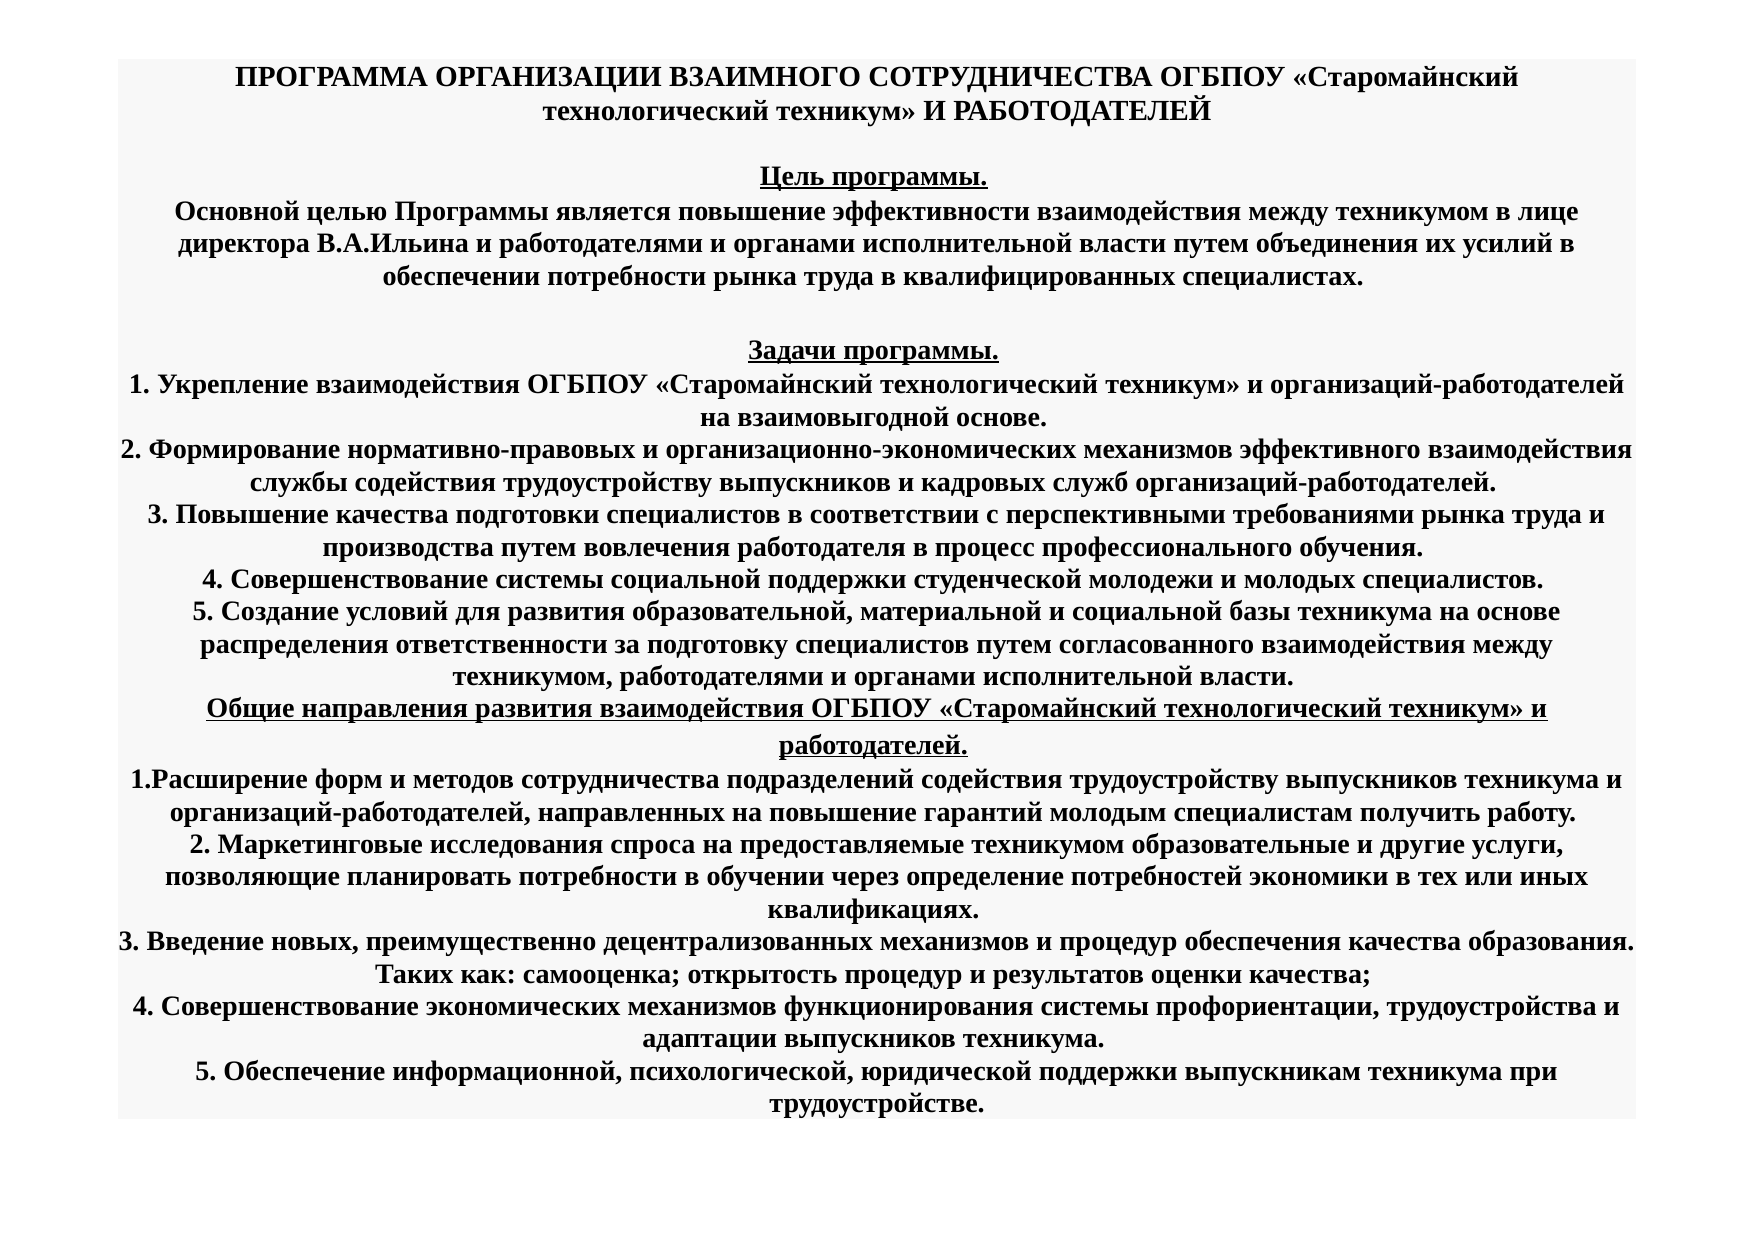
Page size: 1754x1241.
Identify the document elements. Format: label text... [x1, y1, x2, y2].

text Цель программы. Основной целью Программы является повышение эффективности взаимодействия между техникумом в лице директора В.А.Ильина и работодателями и органами исполнительной власти путем объединения их усилий в обеспечении потребности рынка труда в квалифицированных специалистах. Задачи программы. 1. Укрепление взаимодействия ОГБПОУ «Старомайнский технологический техникум» и организаций-работодателей на взаимовыгодной основе. 2. Формирование нормативно-правовых и организационно-экономических механизмов эффективного взаимодействия службы содействия трудоустройству выпускников и кадровых служб организаций-работодателей. 3. Повышение качества подготовки специалистов в соответствии с перспективными требованиями рынка труда и производства путем вовлечения работодателя в процесс профессионального обучения. 4. Совершенствование системы социальной поддержки студенческой молодежи и молодых специалистов. 5. Создание условий для развития образовательной, материальной и социальной базы техникума на основе распределения ответственности за подготовку специалистов путем согласованного взаимодействия между техникумом, работодателями и органами исполнительной власти. Общие направления развития взаимодействия ОГБПОУ «Старомайнский технологический техникум» и работодателей. 1.Расширение форм и методов сотрудничества подразделений содействия трудоустройству выпускников техникума и организаций-работодателей, направленных на повышение гарантий молодым специалистам получить работу. 2. Маркетинговые исследования спроса на предоставляемые техникумом образовательные и другие услуги, позволяющие планировать потребности в обучении через определение потребностей экономики в тех или иных квалификациях. 3. Введение новых, преимущественно децентрализованных механизмов и процедур обеспечения качества образования. Таких как: самооценка; открытость процедур и результатов оценки качества; 4. Совершенствование экономических механизмов функционирования системы профориентации, трудоустройства и адаптации выпускников техникума. 5. Обеспечение информационной, психологической, юридической поддержки выпускникам техникума при трудоустройстве. [118, 155, 1636, 1119]
text ПРОГРАММА ОРГАНИЗАЦИИ ВЗАИМНОГО СОТРУДНИЧЕСТВА ОГБПОУ «Старомайнский технологический техникум» И РАБОТОДАТЕЛЕЙ [118, 59, 1636, 126]
